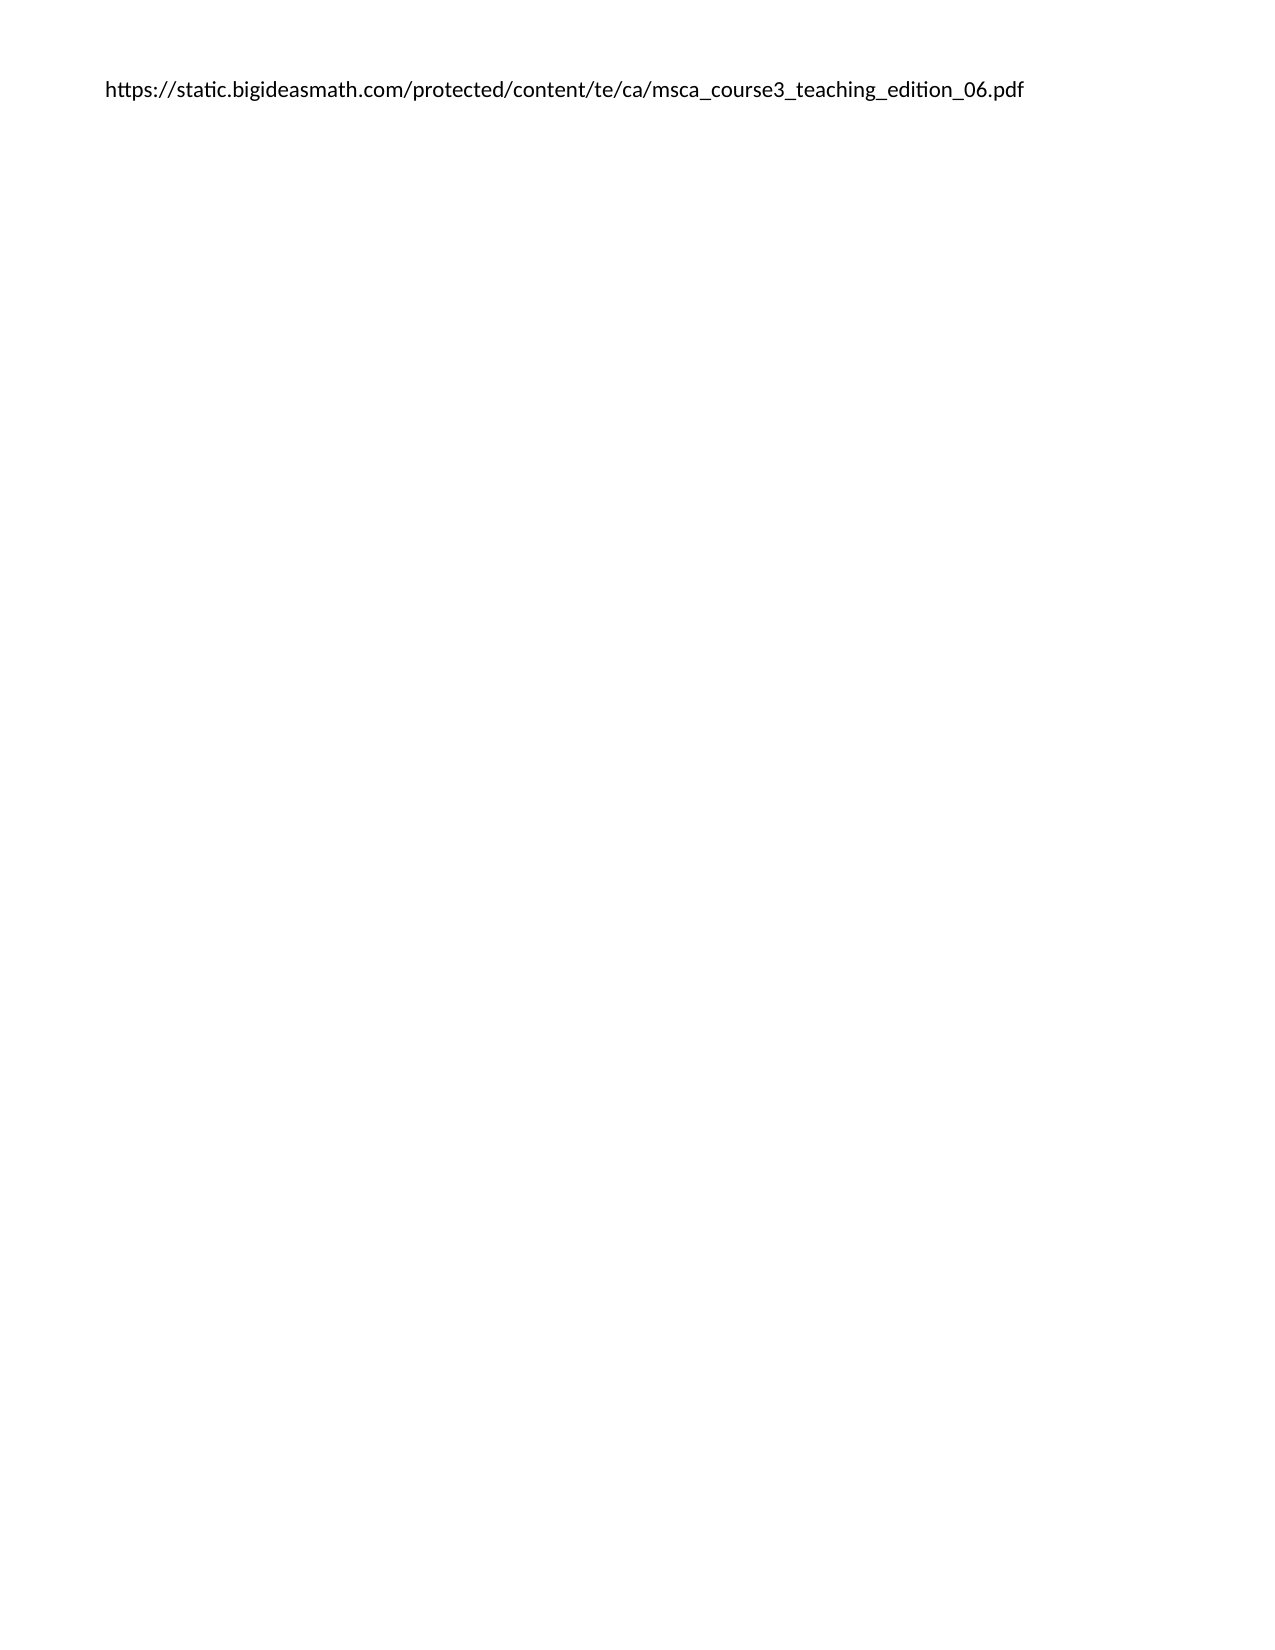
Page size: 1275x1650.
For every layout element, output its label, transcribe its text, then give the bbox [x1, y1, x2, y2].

text https://static.bigideasmath.com/protected/content/te/ca/msca_course3_teaching_edition_06.pdf [105, 75, 1200, 103]
